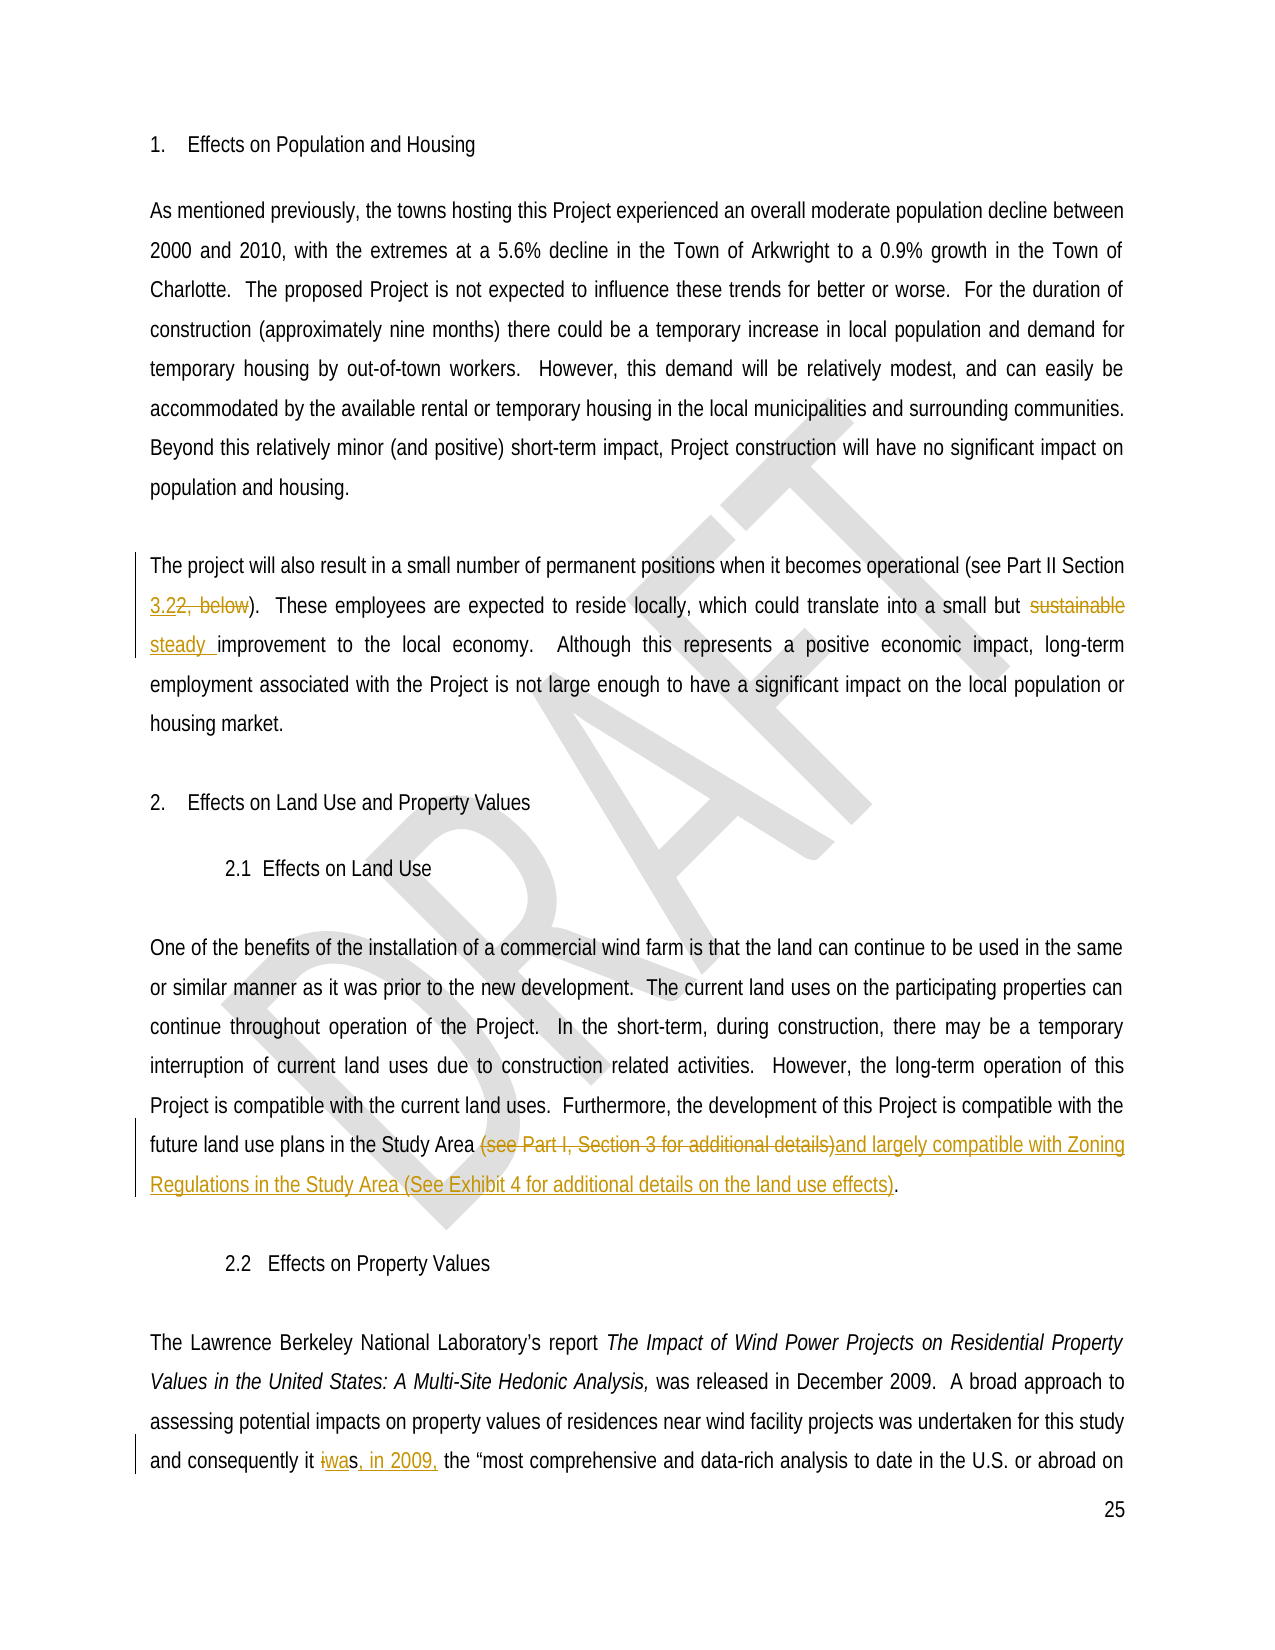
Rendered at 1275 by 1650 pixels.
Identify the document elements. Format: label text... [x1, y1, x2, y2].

subtitle Effects on Property Values [225, 1250, 1125, 1276]
text The project will also result in a small number of permanent positions when it becomes operational (see Part II Section ). These employees are expected to reside locally, which could translate into a small but improvement to the local economy. Although this represents a positive economic impact, long-term employment associated with the Project is not large enough to have a significant impact on the local population or housing market. [150, 552, 1125, 737]
text One of the benefits of the installation of a commercial wind farm is that the land can continue to be used in the same or similar manner as it was prior to the new development. The current land uses on the participating properties can continue throughout operation of the Project. In the short-term, during construction, there may be a temporary interruption of current land uses due to construction related activities. However, the long-term operation of this Project is compatible with the current land uses. Furthermore, the development of this Project is compatible with the future land use plans in the Study Area . [150, 934, 1125, 1197]
subtitle Effects on Land Use [225, 855, 1125, 881]
text As mentioned previously, the towns hosting this Project experienced an overall moderate population decline between 2000 and 2010, with the extremes at a 5.6% decline in the Town of Arkwright to a 0.9% growth in the Town of Charlotte. The proposed Project is not expected to influence these trends for better or worse. For the duration of construction (approximately nine months) there could be a temporary increase in local population and demand for temporary housing by out-of-town workers. However, this demand will be relatively modest, and can easily be accommodated by the available rental or temporary housing in the local municipalities and surrounding communities. Beyond this relatively minor (and positive) short-term impact, Project construction will have no significant impact on population and housing. [150, 197, 1125, 500]
subtitle Effects on Land Use and Property Values [150, 789, 1125, 816]
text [150, 1329, 1125, 1474]
subtitle Effects on Population and Housing [150, 131, 1125, 158]
